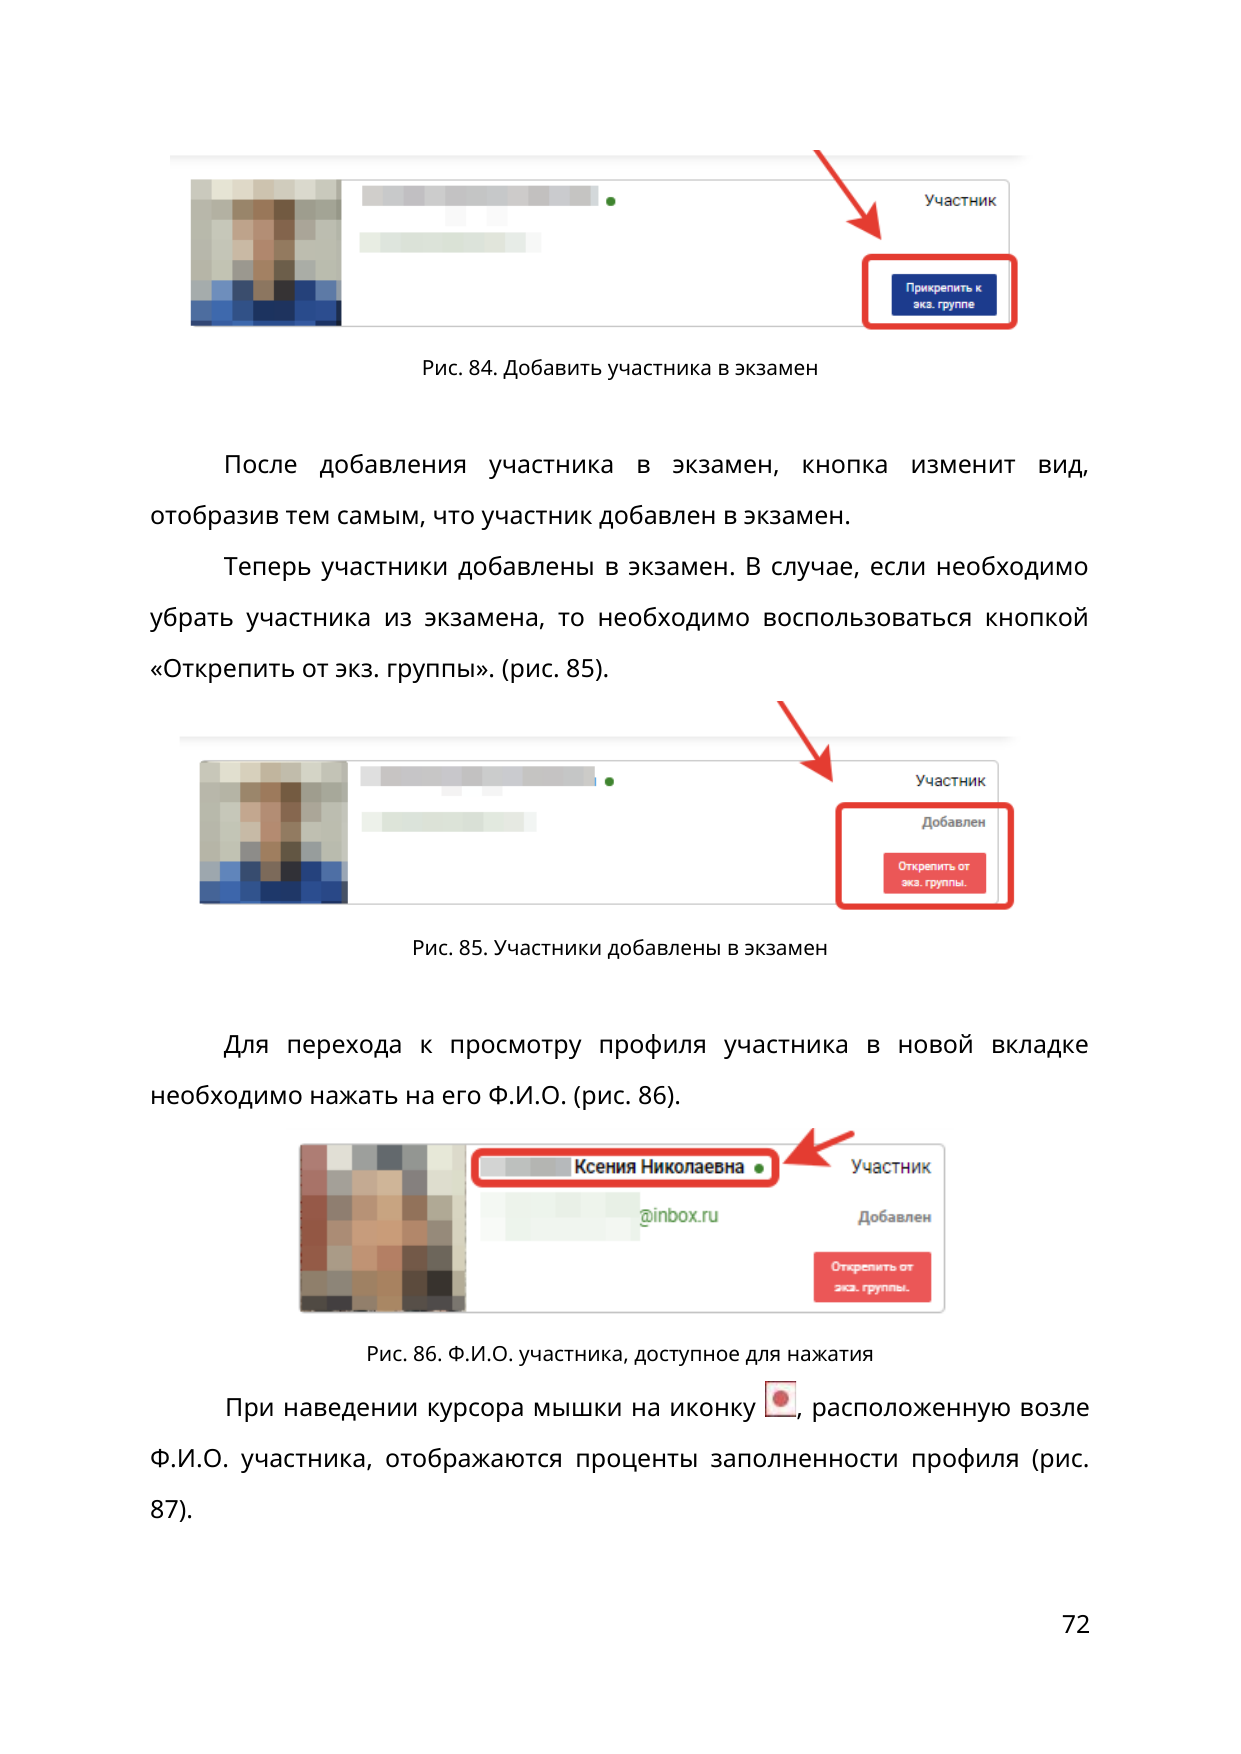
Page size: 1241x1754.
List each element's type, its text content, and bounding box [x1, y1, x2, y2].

text Рис. 84. Добавить участника в экзамен [150, 353, 1090, 381]
text При наведении курсора мышки на иконку , расположенную возле Ф.И.О. участника, отображаются проценты заполненности профиля (рис. 87). [150, 1382, 1090, 1526]
text Теперь участники добавлены в экзамен. В случае, если необходимо убрать участника из экзамена, то необходимо воспользоваться кнопкой «Открепить от экз. группы». (рис. 85). [150, 549, 1090, 685]
picture [179, 701, 1061, 916]
text После добавления участника в экзамен, кнопка изменит вид, отобразив тем самым, что участник добавлен в экзамен. [150, 447, 1090, 532]
picture [285, 1128, 955, 1323]
text Рис. 85. Участники добавлены в экзамен [150, 933, 1090, 961]
text Рис. 86. Ф.И.О. участника, доступное для нажатия [150, 1339, 1090, 1368]
text Для перехода к просмотру профиля участника в новой вкладке необходимо нажать на его Ф.И.О. (рис. 86). [150, 1026, 1090, 1112]
picture [170, 150, 1071, 336]
picture [765, 1381, 797, 1417]
